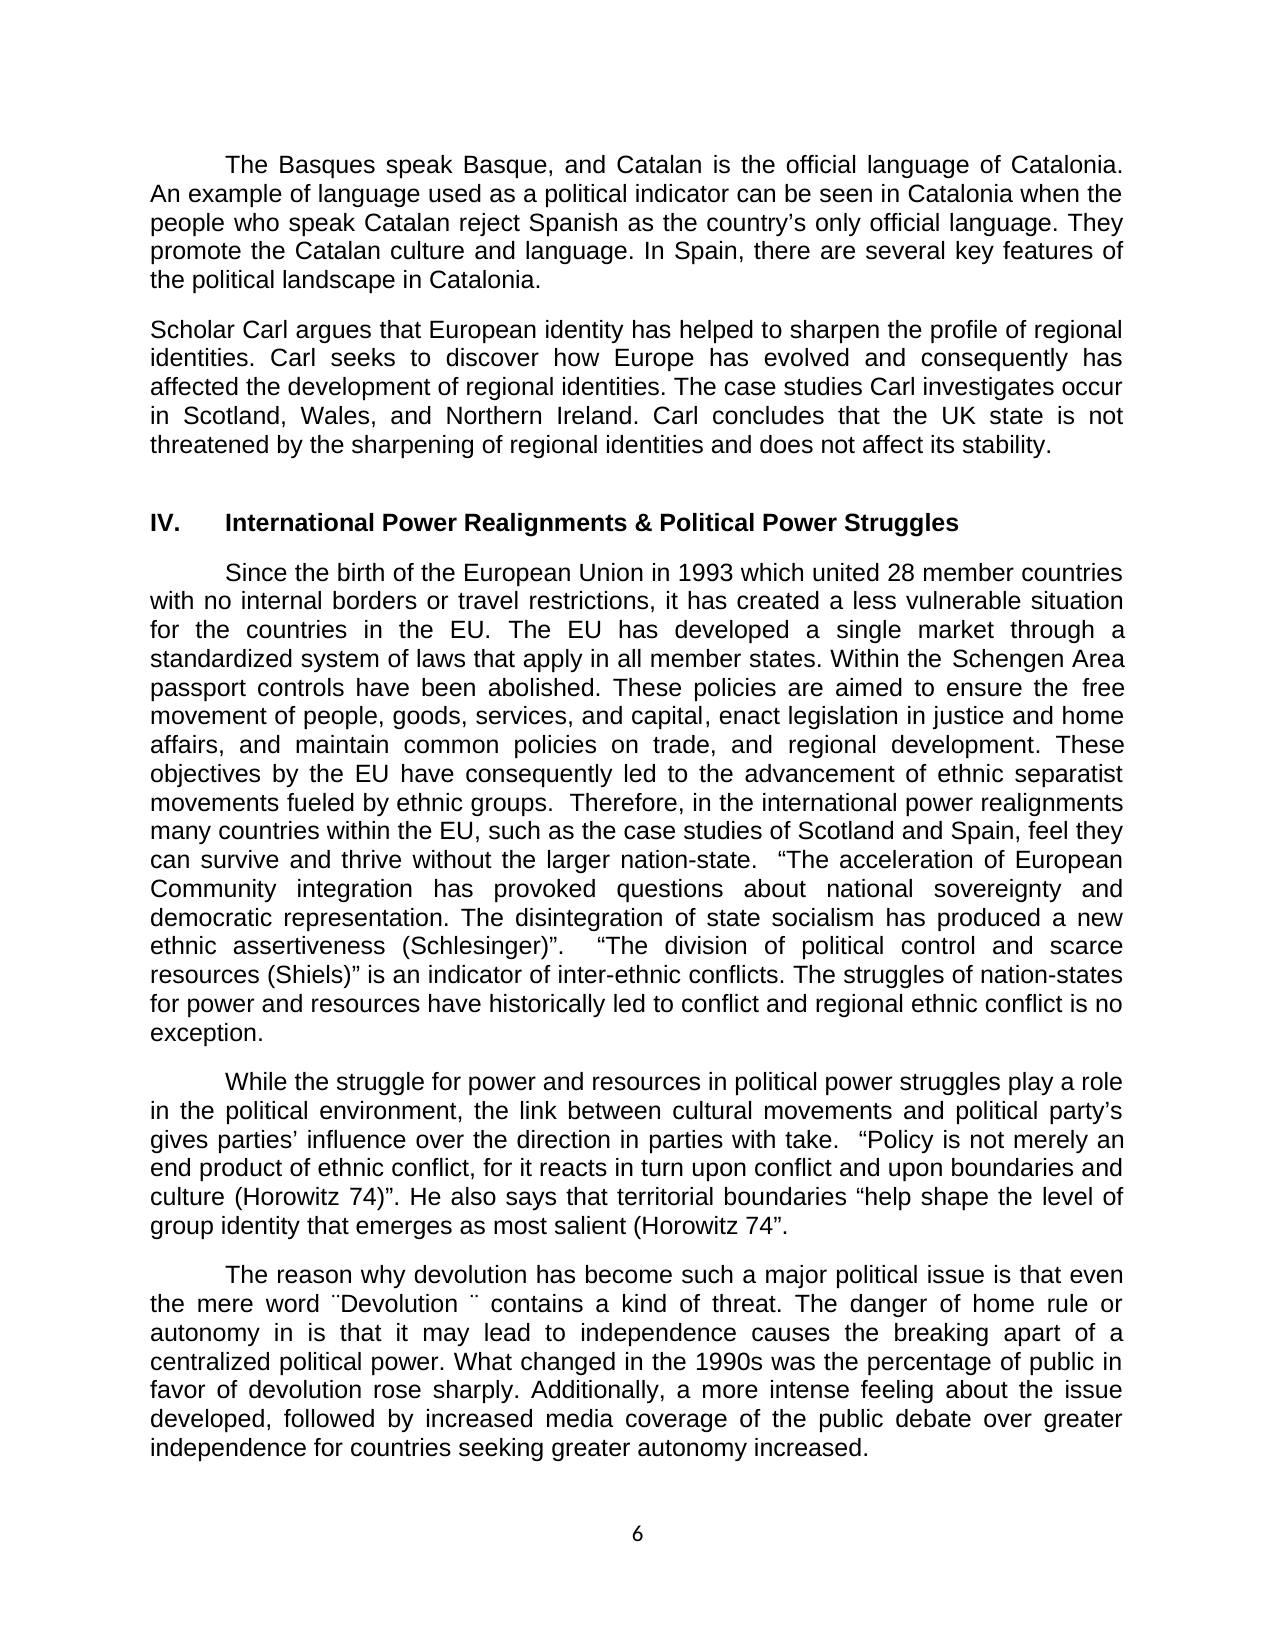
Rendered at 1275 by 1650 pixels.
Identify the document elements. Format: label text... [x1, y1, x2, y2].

list International Power Realignments & Political Power Struggles [150, 508, 1125, 537]
text The reason why devolution has become such a major political issue is that even the mere word ¨Devolution ¨ contains a kind of threat. The danger of home rule or autonomy in is that it may lead to independence causes the breaking apart of a centralized political power. What changed in the 1990s was the percentage of public in favor of devolution rose sharply. Additionally, a more intense feeling about the issue developed, followed by increased media coverage of the public debate over greater independence for countries seeking greater autonomy increased. [150, 1260, 1125, 1462]
text Scholar Carl argues that European identity has helped to sharpen the profile of regional identities. Carl seeks to discover how Europe has evolved and consequently has affected the development of regional identities. The case studies Carl investigates occur in Scotland, Wales, and Northern Ireland. Carl concludes that the UK state is not threatened by the sharpening of regional identities and does not affect its stability. [150, 314, 1125, 458]
text The Basques speak Basque, and Catalan is the official language of Catalonia. An example of language used as a political indicator can be seen in Catalonia when the people who speak Catalan reject Spanish as the country’s only official language. They promote the Catalan culture and language. In Spain, there are several key features of the political landscape in Catalonia. [150, 150, 1125, 294]
text While the struggle for power and resources in political power struggles play a role in the political environment, the link between cultural movements and political party’s gives parties’ influence over the direction in parties with take. “Policy is not merely an end product of ethnic conflict, for it reacts in turn upon conflict and upon boundaries and culture (Horowitz 74)”. He also says that territorial boundaries “help shape the level of group identity that emerges as most salient (Horowitz 74”. [150, 1067, 1125, 1239]
text Since the birth of the European Union in 1993 which united 28 member countries with no internal borders or travel restrictions, it has created a less vulnerable situation for the countries in the EU. The EU has developed a single market through a standardized system of laws that apply in all member states. Within the Schengen Area passport controls have been abolished. These policies are aimed to ensure the free movement of people, goods, services, and capital, enact legislation in justice and home affairs, and maintain common policies on trade, and regional development. These objectives by the EU have consequently led to the advancement of ethnic separatist movements fueled by ethnic groups. Therefore, in the international power realignments many countries within the EU, such as the case studies of Scotland and Spain, feel they can survive and thrive without the larger nation-state. “The acceleration of European Community integration has provoked questions about national sovereignty and democratic representation. The disintegration of state socialism has produced a new ethnic assertiveness (Schlesinger)”. “The division of political control and scarce resources (Shiels)” is an indicator of inter-ethnic conflicts. The struggles of nation-states for power and resources have historically led to conflict and regional ethnic conflict is no exception. [150, 557, 1125, 1046]
